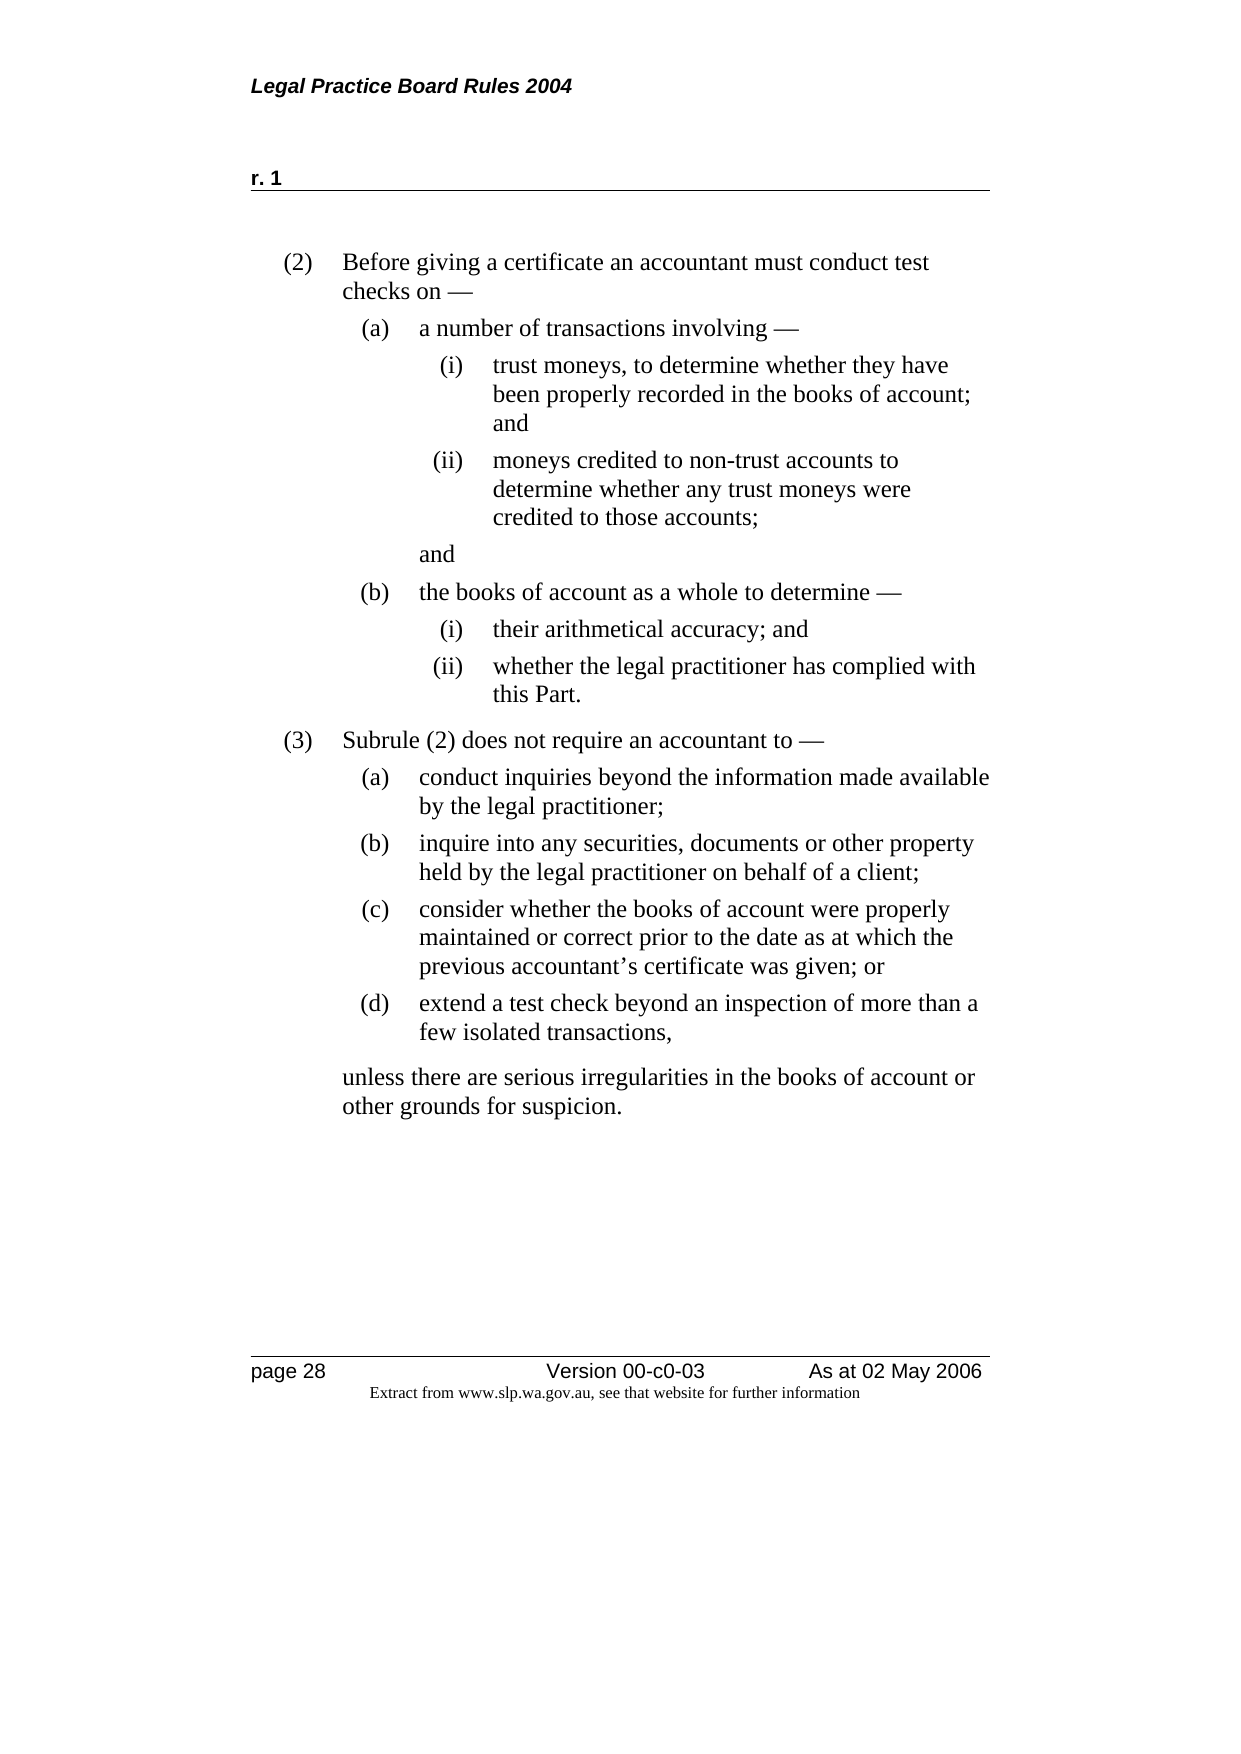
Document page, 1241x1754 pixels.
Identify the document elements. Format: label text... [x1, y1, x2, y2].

text and [251, 539, 990, 568]
text (ii) whether the legal practitioner has complied with this Part. [251, 651, 990, 708]
text (b) the books of account as a whole to determine — [251, 577, 990, 605]
text (ii) moneys credited to non-trust accounts to determine whether any trust moneys were credited to those accounts; [251, 445, 990, 531]
text (d) extend a test check beyond an inspection of more than a few isolated transactions, [251, 988, 990, 1046]
text (a) conduct inquiries beyond the information made available by the legal practitioner; [251, 762, 990, 819]
text (a) a number of transactions involving — [251, 313, 990, 342]
text (i) trust moneys, to determine whether they have been properly recorded in the books of account; and [251, 350, 990, 437]
text (b) inquire into any securities, documents or other property held by the legal practitioner on behalf of a client; [251, 828, 990, 885]
text (3) Subrule (2) does not require an accountant to — [251, 725, 990, 754]
text (i) their arithmetical accuracy; and [251, 614, 990, 642]
text (2) Before giving a certificate an accountant must conduct test checks on — [251, 247, 990, 305]
text unless there are serious irregularities in the books of account or other grounds for suspicion. [251, 1062, 990, 1120]
text (c) consider whether the books of account were properly maintained or correct prior to the date as at which the previous accountant’s certificate was given; or [251, 894, 990, 980]
